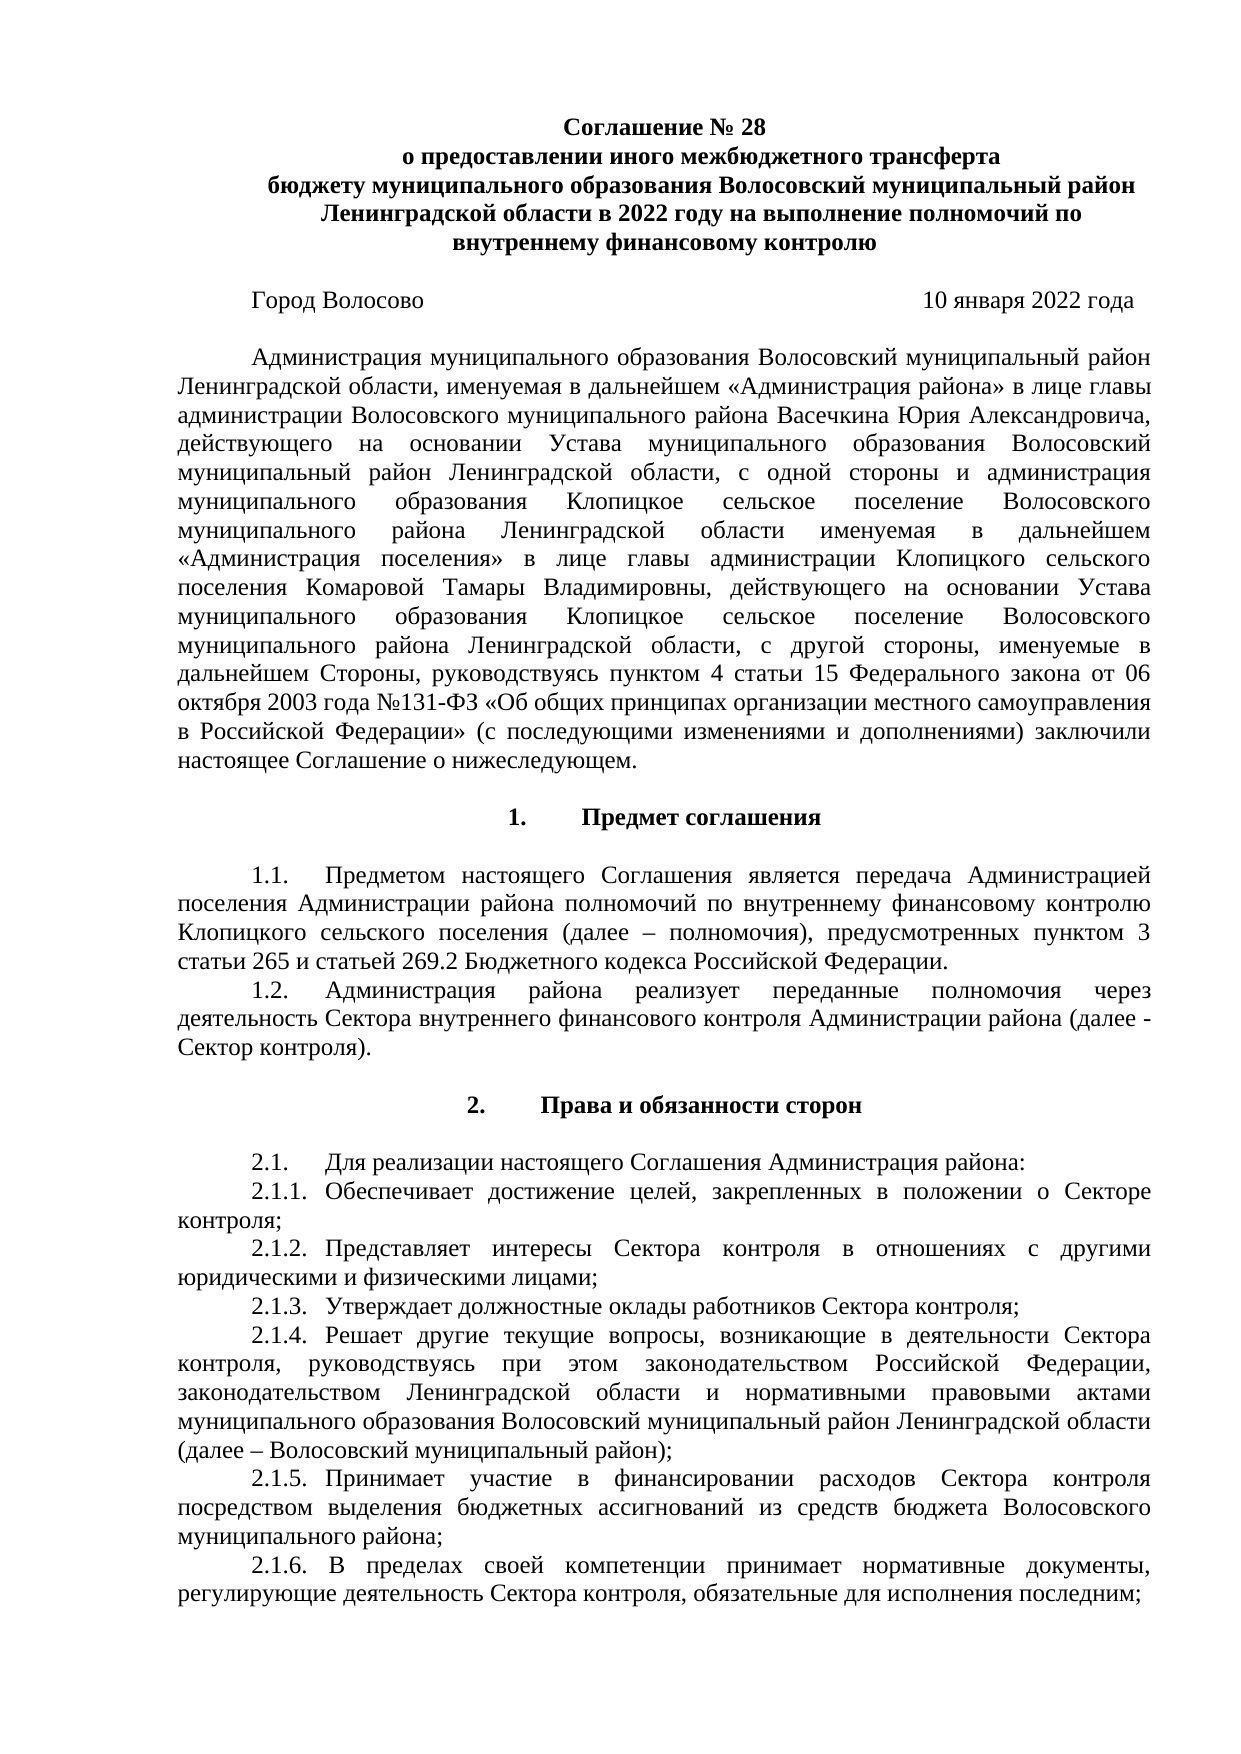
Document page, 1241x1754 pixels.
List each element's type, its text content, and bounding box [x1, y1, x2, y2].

list Администрация района реализует переданные полномочия через деятельность Сектора внутреннего финансового контроля Администрации района (далее - Сектор контроля). [177, 975, 1152, 1061]
text 2.1.6. В пределах своей компетенции принимает нормативные документы, регулирующие деятельность Сектора контроля, обязательные для исполнения последним; [177, 1550, 1152, 1607]
text 2. Права и обязанности сторон [177, 1090, 1152, 1118]
text 2.1.3. Утверждает должностные оклады работников Сектора контроля; [177, 1291, 1152, 1320]
text бюджету муниципального образования Волосовский муниципальный район [177, 170, 1152, 198]
text 2.1.5. Принимает участие в финансировании расходов Сектора контроля посредством выделения бюджетных ассигнований из средств бюджета Волосовского муниципального района; [177, 1463, 1152, 1550]
text Ленинградской области в 2022 году на выполнение полномочий по внутреннему финансовому контролю [177, 198, 1152, 256]
text Город Волосово 10 января 2022 года [177, 285, 1152, 313]
text 1. Предмет соглашения [177, 802, 1152, 831]
text 2.1. Для реализации настоящего Соглашения Администрация района: [177, 1147, 1152, 1176]
text 2.1.1. Обеспечивает достижение целей, закрепленных в положении о Секторе контроля; [177, 1176, 1152, 1233]
text 2.1.2. Представляет интересы Сектора контроля в отношениях с другими юридическими и физическими лицами; [177, 1233, 1152, 1291]
text Администрация муниципального образования Волосовский муниципальный район Ленинградской области, именуемая в дальнейшем «Администрация района» в лице главы администрации Волосовского муниципального района Васечкина Юрия Александровича, действующего на основании Устава муниципального образования Волосовский муниципальный район Ленинградской области, с одной стороны и администрация муниципального образования Клопицкое сельское поселение Волосовского муниципального района Ленинградской области именуемая в дальнейшем «Администрация поселения» в лице главы администрации Клопицкого сельского поселения Комаровой Тамары Владимировны, действующего на основании Устава муниципального образования Клопицкое сельское поселение Волосовского муниципального района Ленинградской области, с другой стороны, именуемые в дальнейшем Стороны, руководствуясь пунктом 4 статьи 15 Федерального закона от 06 октября 2003 года №131-ФЗ «Об общих принципах организации местного самоуправления в Российской Федерации» (с последующими изменениями и дополнениями) заключили настоящее Соглашение о нижеследующем. [177, 342, 1152, 773]
list Предметом настоящего Соглашения является передача Администрацией поселения Администрации района полномочий по внутреннему финансовому контролю Клопицкого сельского поселения (далее – полномочия), предусмотренных пунктом 3 статьи 265 и статьей 269.2 Бюджетного кодекса Российской Федерации. [177, 860, 1152, 975]
title Соглашение № 28 [177, 112, 1152, 141]
text о предоставлении иного межбюджетного трансферта [177, 141, 1152, 170]
text 2.1.4. Решает другие текущие вопросы, возникающие в деятельности Сектора контроля, руководствуясь при этом законодательством Российской Федерации, законодательством Ленинградской области и нормативными правовыми актами муниципального образования Волосовский муниципальный район Ленинградской области (далее – Волосовский муниципальный район); [177, 1320, 1152, 1463]
